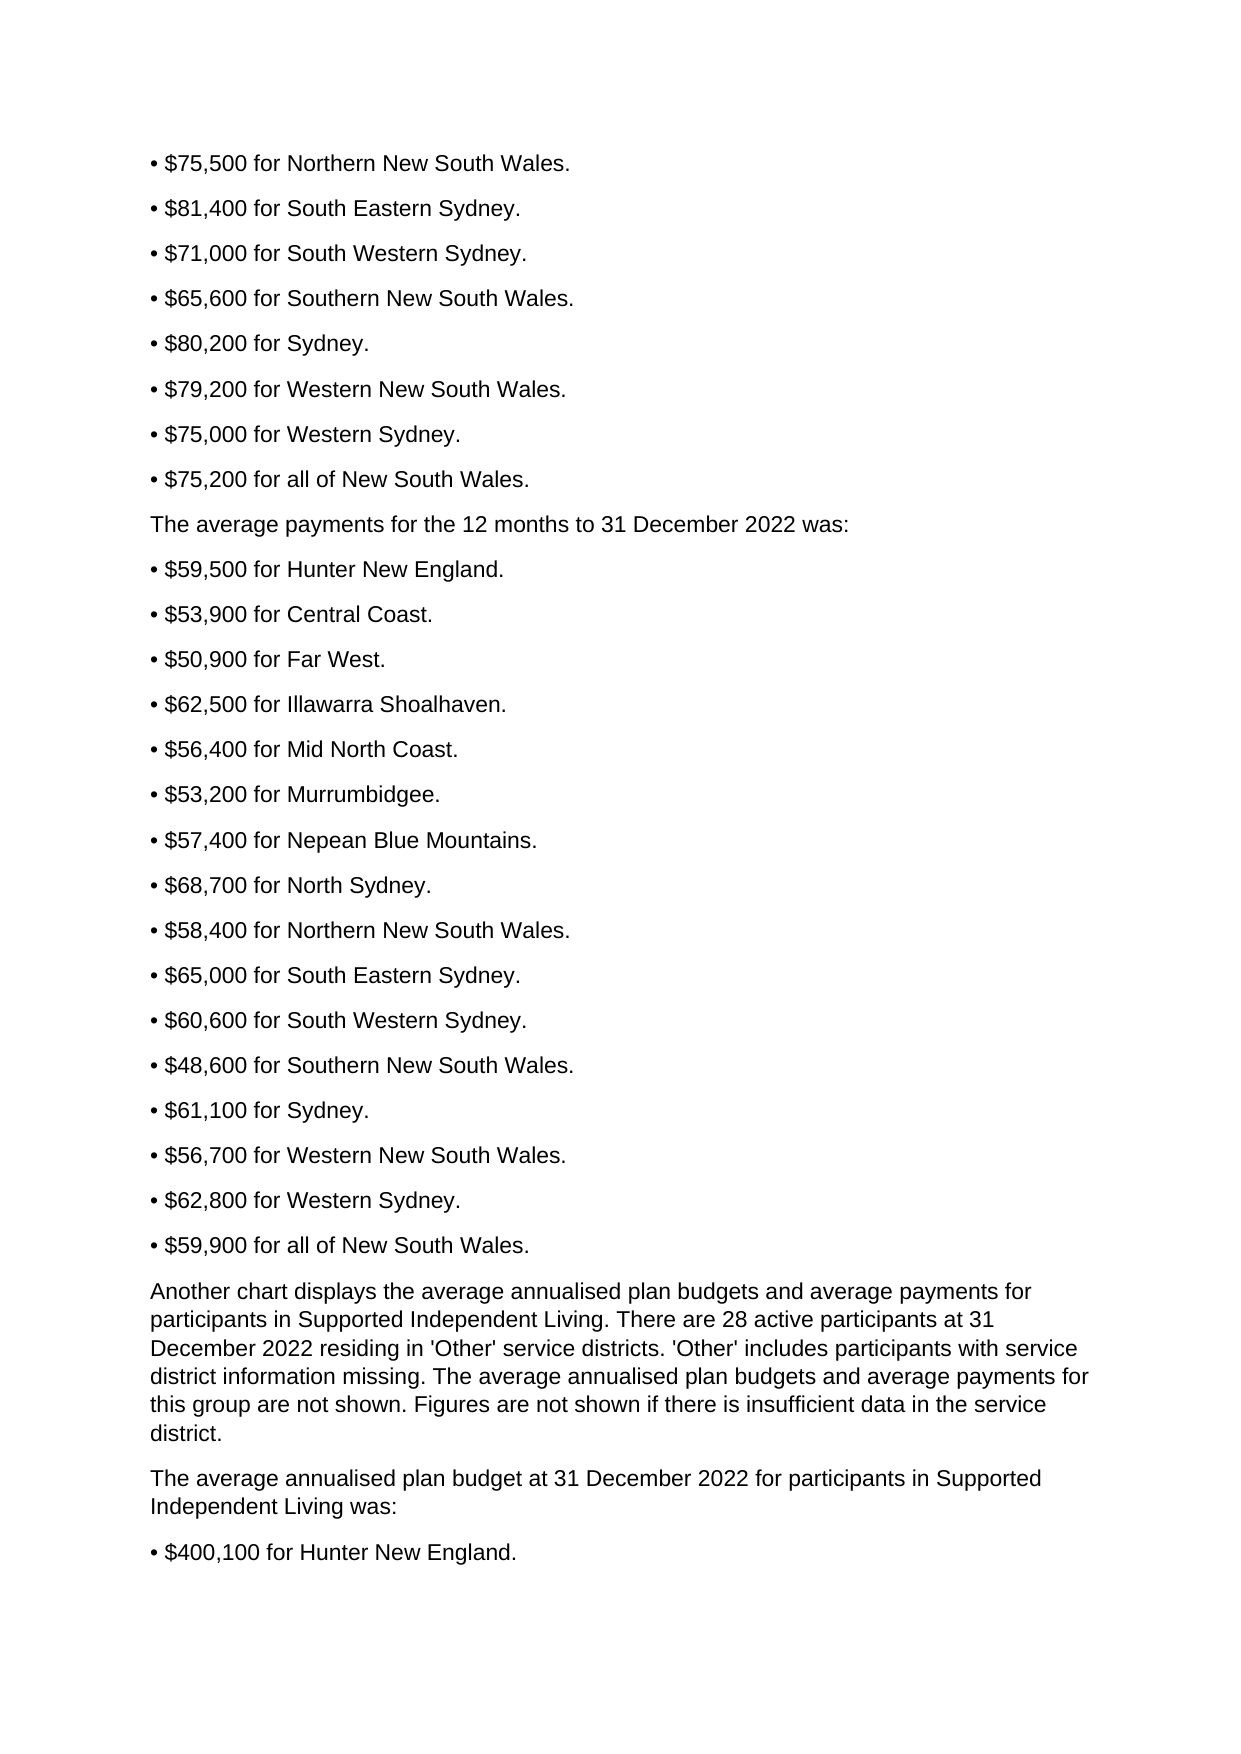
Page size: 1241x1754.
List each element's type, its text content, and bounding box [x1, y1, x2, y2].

text • $65,600 for Southern New South Wales. [150, 285, 1090, 312]
text • $53,900 for Central Coast. [150, 601, 1090, 627]
text • $68,700 for North Sydney. [150, 872, 1090, 898]
text • $75,000 for Western Sydney. [150, 421, 1090, 447]
text • $53,200 for Murrumbidgee. [150, 781, 1090, 808]
text • $58,400 for Northern New South Wales. [150, 917, 1090, 943]
text • $50,900 for Far West. [150, 646, 1090, 672]
text • $65,000 for South Eastern Sydney. [150, 962, 1090, 988]
text • $56,700 for Western New South Wales. [150, 1142, 1090, 1169]
text • $62,800 for Western Sydney. [150, 1187, 1090, 1214]
text • $400,100 for Hunter New England. [150, 1538, 1090, 1565]
text • $75,200 for all of New South Wales. [150, 466, 1090, 492]
text • $62,500 for Illawarra Shoalhaven. [150, 691, 1090, 718]
text • $79,200 for Western New South Wales. [150, 376, 1090, 402]
text • $71,000 for South Western Sydney. [150, 240, 1090, 267]
text • $75,500 for Northern New South Wales. [150, 150, 1090, 176]
text The average payments for the 12 months to 31 December 2022 was: [150, 511, 1090, 537]
text • $81,400 for South Eastern Sydney. [150, 195, 1090, 221]
text The average annualised plan budget at 31 December 2022 for participants in Supported Independent Living was: [150, 1465, 1090, 1520]
text • $57,400 for Nepean Blue Mountains. [150, 827, 1090, 853]
text Another chart displays the average annualised plan budgets and average payments for participants in Supported Independent Living. There are 28 active participants at 31 December 2022 residing in 'Other' service districts. 'Other' includes participants with service district information missing. The average annualised plan budgets and average payments for this group are not shown. Figures are not shown if there is insufficient data in the service district. [150, 1278, 1090, 1446]
text • $60,600 for South Western Sydney. [150, 1007, 1090, 1033]
text • $59,500 for Hunter New England. [150, 556, 1090, 582]
text • $48,600 for Southern New South Wales. [150, 1052, 1090, 1078]
text • $59,900 for all of New South Wales. [150, 1232, 1090, 1259]
text • $80,200 for Sydney. [150, 330, 1090, 357]
text • $61,100 for Sydney. [150, 1097, 1090, 1123]
text • $56,400 for Mid North Coast. [150, 736, 1090, 763]
